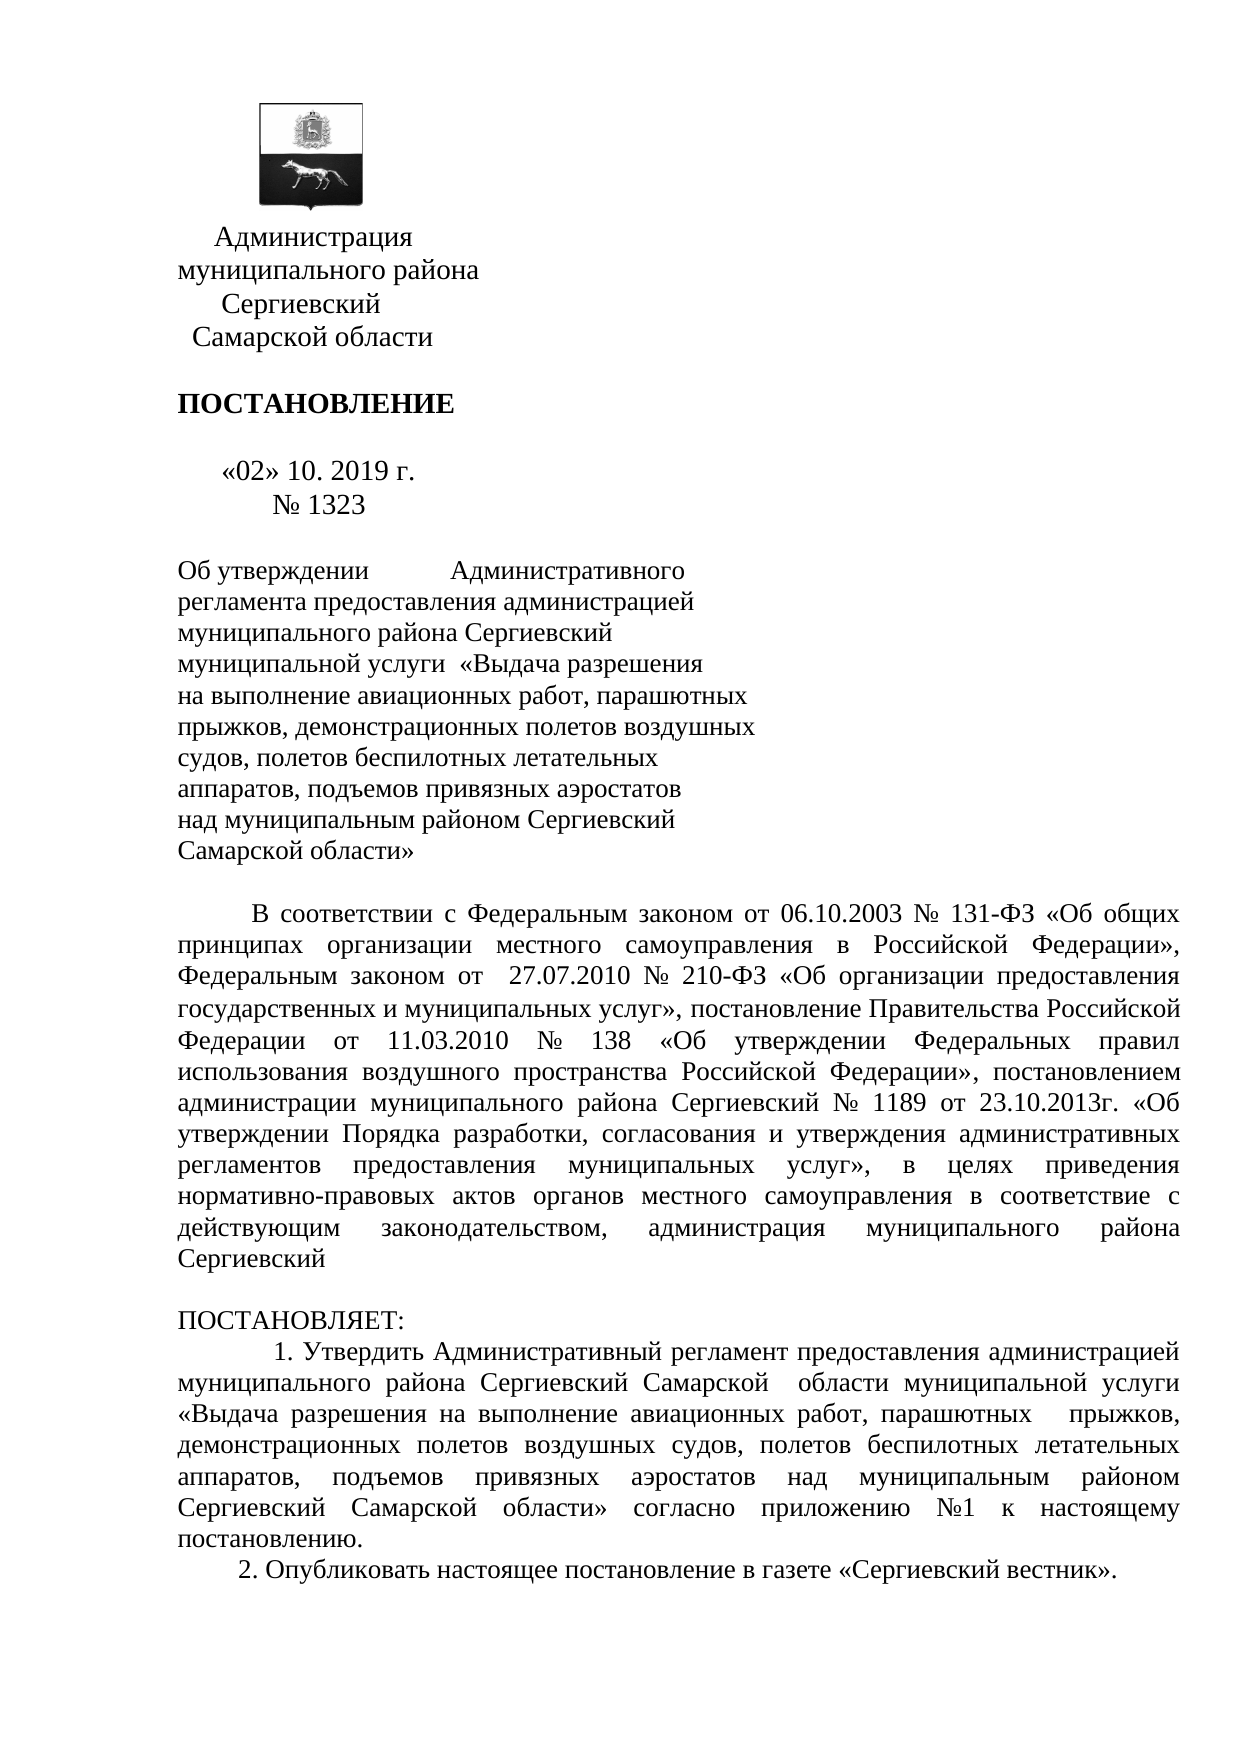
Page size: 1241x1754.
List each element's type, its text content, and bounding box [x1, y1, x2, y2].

text Сергиевский [177, 286, 1181, 319]
text «02» 10. 2019 г. [177, 453, 1181, 487]
text муниципального района Сергиевский [177, 616, 1181, 648]
text муниципальной услуги «Выдача разрешения [177, 648, 1181, 679]
text Об утверждении Административного [177, 554, 1181, 585]
text Самарской области» [177, 834, 1181, 866]
text судов, полетов беспилотных летательных [177, 741, 1181, 772]
text на выполнение авиационных работ, парашютных [177, 679, 1181, 710]
text над муниципальным районом Сергиевский [177, 803, 1181, 834]
text В соответствии с Федеральным законом от 06.10.2003 № 131-ФЗ «Об общих принципах организации местного самоуправления в Российской Федерации», Федеральным законом от 27.07.2010 № 210-ФЗ «Об организации предоставления государственных и муниципальных услуг», постановление Правительства Российской Федерации от 11.03.2010 № 138 «Об утверждении Федеральных правил использования воздушного пространства Российской Федерации», постановлением администрации муниципального района Сергиевский № 1189 от 23.10.2013г. «Об утверждении Порядка разработки, согласования и утверждения административных регламентов предоставления муниципальных услуг», в целях приведения нормативно-правовых актов органов местного самоуправления в соответствие с действующим законодательством, администрация муниципального района Сергиевский [177, 897, 1181, 1273]
text 1. Утвердить Административный регламент предоставления администрацией муниципального района Сергиевский Самарской области муниципальной услуги «Выдача разрешения на выполнение авиационных работ, парашютных прыжков, демонстрационных полетов воздушных судов, полетов беспилотных летательных аппаратов, подъемов привязных аэростатов над муниципальным районом Сергиевский Самарской области» согласно приложению №1 к настоящему постановлению. [177, 1335, 1181, 1553]
text ПОСТАНОВЛЕНИЕ [177, 386, 1181, 420]
picture [259, 103, 363, 211]
text регламента предоставления администрацией [177, 585, 1181, 616]
text ПОСТАНОВЛЯЕТ: [177, 1304, 1181, 1335]
text Самарской области [177, 319, 1181, 353]
text Администрация [177, 219, 1181, 252]
text прыжков, демонстрационных полетов воздушных [177, 710, 1181, 741]
text аппаратов, подъемов привязных аэростатов [177, 772, 1181, 803]
text № 1323 [177, 487, 1181, 521]
text 2. Опубликовать настоящее постановление в газете «Сергиевский вестник». [177, 1553, 1181, 1584]
text муниципального района [177, 252, 1181, 286]
